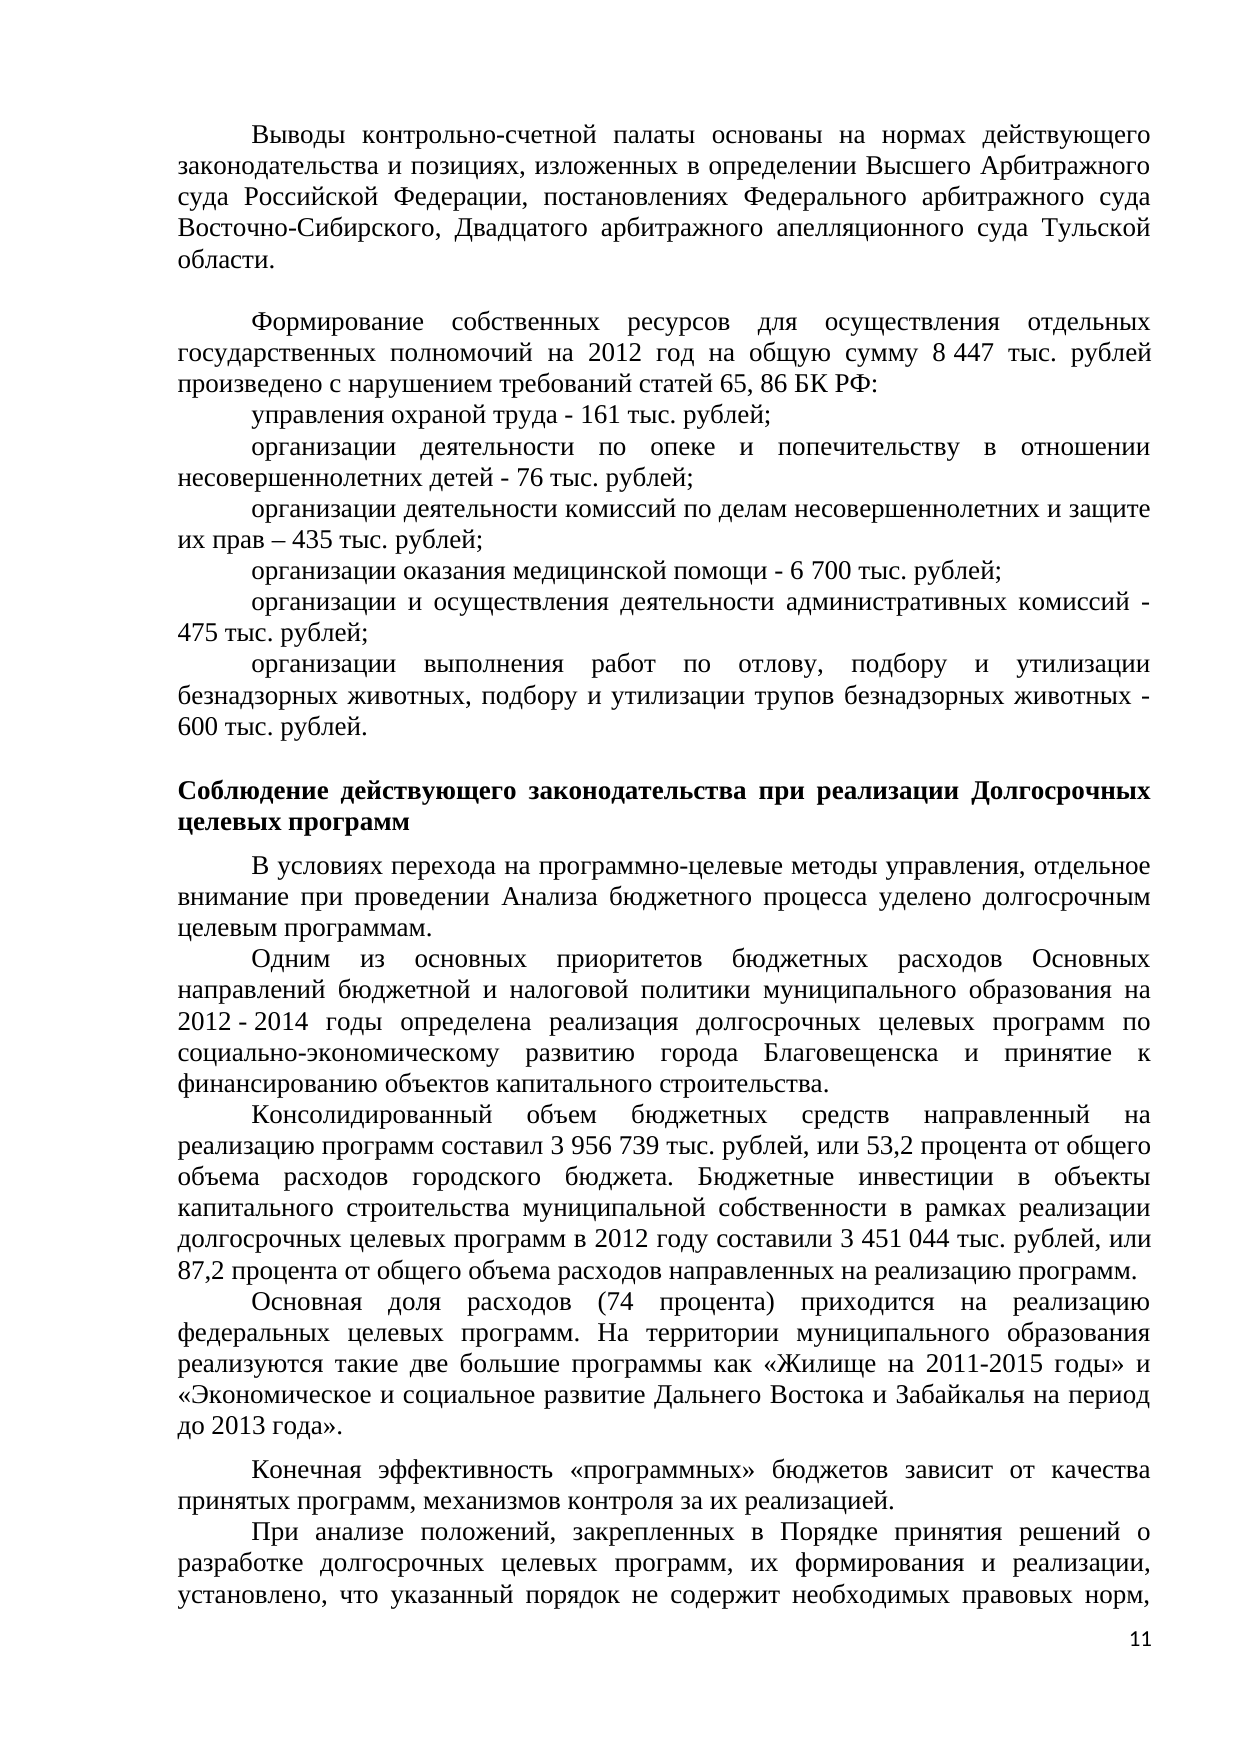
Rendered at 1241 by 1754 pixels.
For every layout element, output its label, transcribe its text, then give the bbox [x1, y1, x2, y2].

text организации деятельности по опеке и попечительству в отношении несовершеннолетних детей - 76 тыс. рублей; [177, 429, 1152, 492]
text Основная доля расходов (74 процента) приходится на реализацию федеральных целевых программ. На территории муниципального образования реализуются такие две большие программы как «Жилище на 2011-2015 годы» и «Экономическое и социальное развитие Дальнего Востока и Забайкалья на период до 2013 года». [177, 1285, 1152, 1441]
text Выводы контрольно-счетной палаты основаны на нормах действующего законодательства и позициях, изложенных в определении Высшего Арбитражного суда Российской Федерации, постановлениях Федерального арбитражного суда Восточно-Сибирского, Двадцатого арбитражного апелляционного суда Тульской области. [177, 118, 1152, 274]
text организации деятельности комиссий по делам несовершеннолетних и защите их прав – 435 тыс. рублей; [177, 492, 1152, 554]
text Формирование собственных ресурсов для осуществления отдельных государственных полномочий на 2012 год на общую сумму 8 447 тыс. рублей произведено с нарушением требований статей 65, 86 БК РФ: [177, 305, 1152, 398]
text Конечная эффективность «программных» бюджетов зависит от качества принятых программ, механизмов контроля за их реализацией. [177, 1453, 1152, 1515]
text организации выполнения работ по отлову, подбору и утилизации безнадзорных животных, подбору и утилизации трупов безнадзорных животных - 600 тыс. рублей. [177, 648, 1152, 741]
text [177, 1515, 1152, 1609]
text Соблюдение действующего законодательства при реализации Долгосрочных целевых программ [177, 774, 1152, 836]
text управления охраной труда - 161 тыс. рублей; [177, 398, 1152, 429]
text В условиях перехода на программно-целевые методы управления, отдельное внимание при проведении Анализа бюджетного процесса уделено долгосрочным целевым программам. [177, 849, 1152, 942]
text организации оказания медицинской помощи - 6 700 тыс. рублей; [177, 554, 1152, 585]
text Консолидированный объем бюджетных средств направленный на реализацию программ составил 3 956 739 тыс. рублей, или 53,2 процента от общего объема расходов городского бюджета. Бюджетные инвестиции в объекты капитального строительства муниципальной собственности в рамках реализации долгосрочных целевых программ в 2012 году составили 3 451 044 тыс. рублей, или 87,2 процента от общего объема расходов направленных на реализацию программ. [177, 1098, 1152, 1285]
text организации и осуществления деятельности административных комиссий - 475 тыс. рублей; [177, 585, 1152, 648]
text Одним из основных приоритетов бюджетных расходов Основных направлений бюджетной и налоговой политики муниципального образования на 2012 - 2014 годы определена реализация долгосрочных целевых программ по социально-экономическому развитию города Благовещенска и принятие к финансированию объектов капитального строительства. [177, 942, 1152, 1098]
